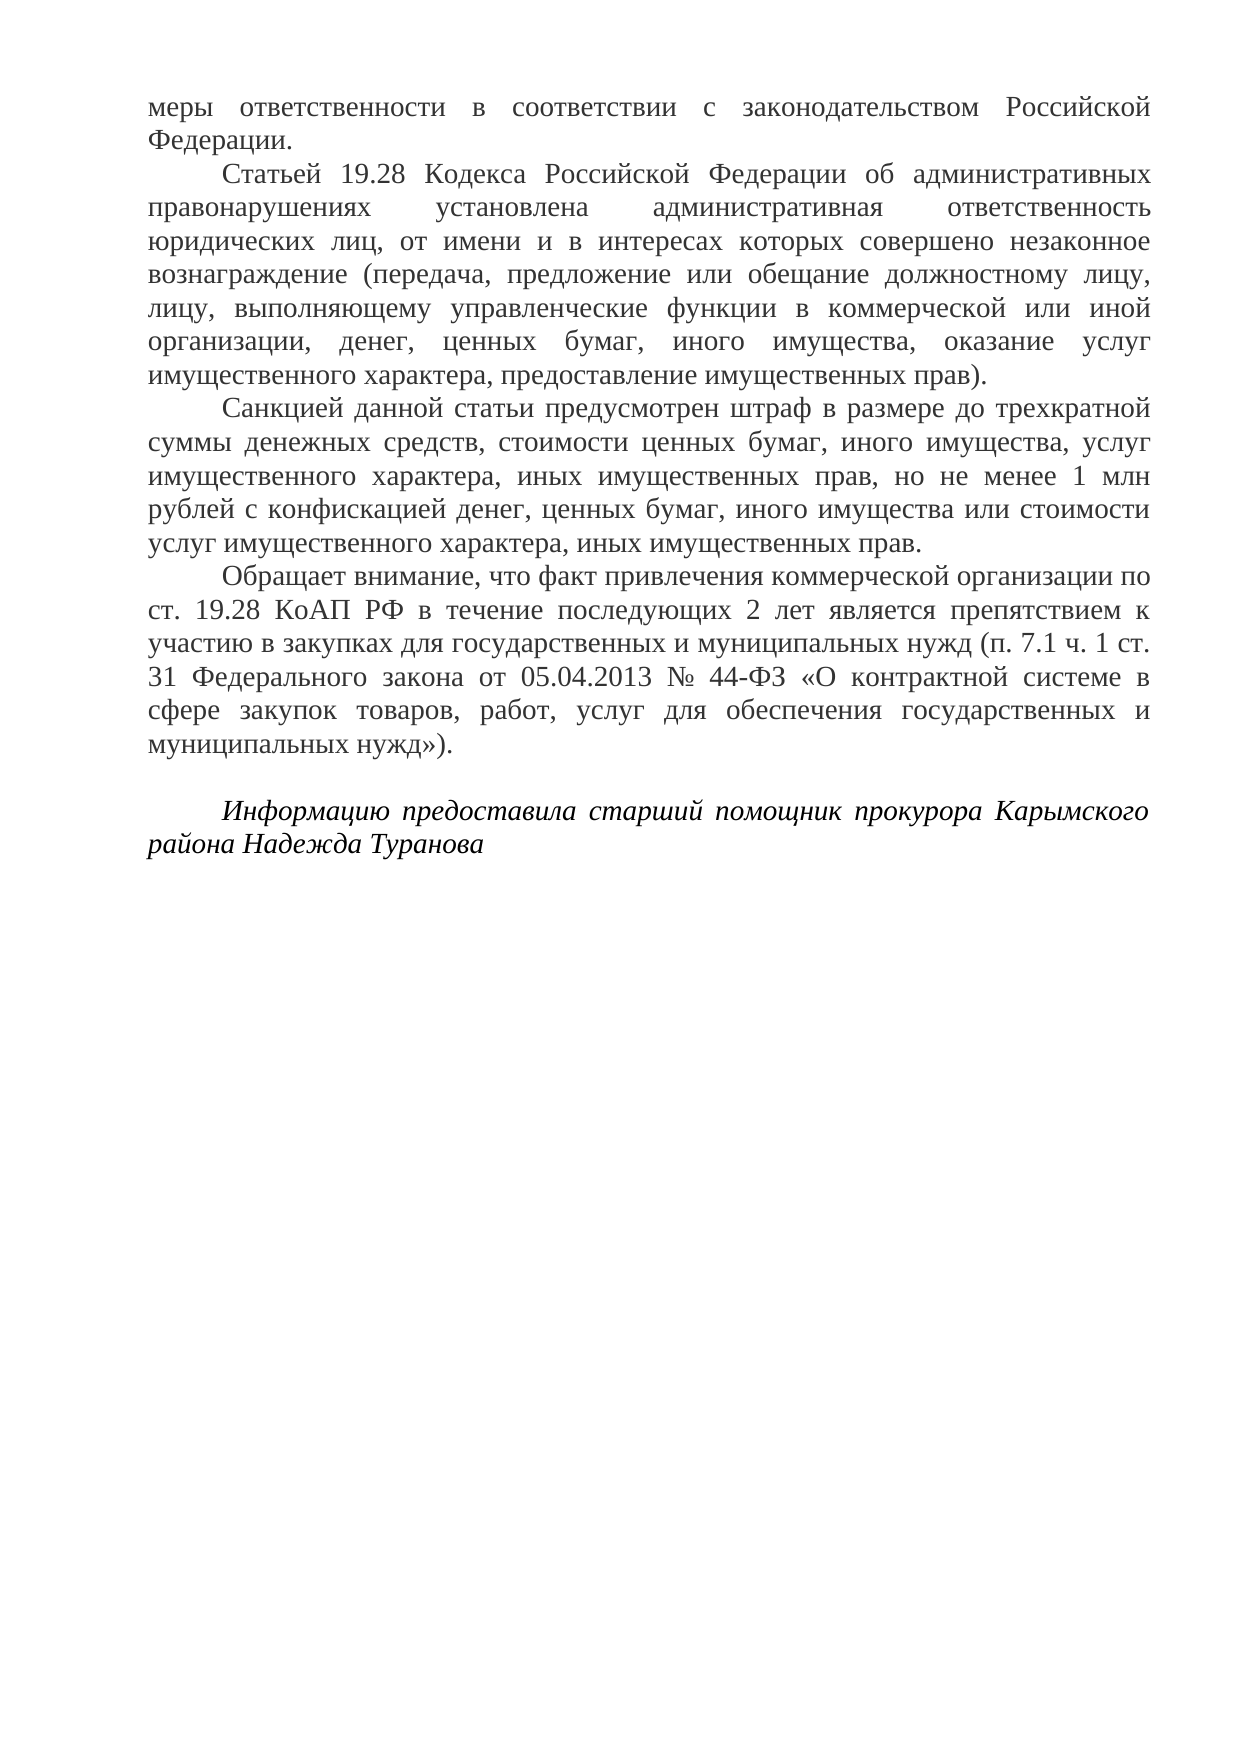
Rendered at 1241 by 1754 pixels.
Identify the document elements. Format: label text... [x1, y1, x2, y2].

text Статьей 19.28 Кодекса Российской Федерации об административных правонарушениях установлена административная ответственность юридических лиц, от имени и в интересах которых совершено незаконное вознаграждение (передача, предложение или обещание должностному лицу, лицу, выполняющему управленческие функции в коммерческой или иной организации, денег, ценных бумаг, иного имущества, оказание услуг имущественного характера, предоставление имущественных прав). [148, 156, 1152, 391]
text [148, 89, 1152, 156]
text Санкцией данной статьи предусмотрен штраф в размере до трехкратной суммы денежных средств, стоимости ценных бумаг, иного имущества, услуг имущественного характера, иных имущественных прав, но не менее 1 млн рублей с конфискацией денег, ценных бумаг, иного имущества или стоимости услуг имущественного характера, иных имущественных прав. [148, 391, 1152, 558]
text Обращает внимание, что факт привлечения коммерческой организации по ст. 19.28 КоАП РФ в течение последующих 2 лет является препятствием к участию в закупках для государственных и муниципальных нужд (п. 7.1 ч. 1 ст. 31 Федерального закона от 05.04.2013 № 44-ФЗ «О контрактной системе в сфере закупок товаров, работ, услуг для обеспечения государственных и муниципальных нужд»). [148, 558, 1152, 759]
text Информацию предоставила старший помощник прокурора Карымского района Надежда Туранова [148, 793, 1152, 860]
